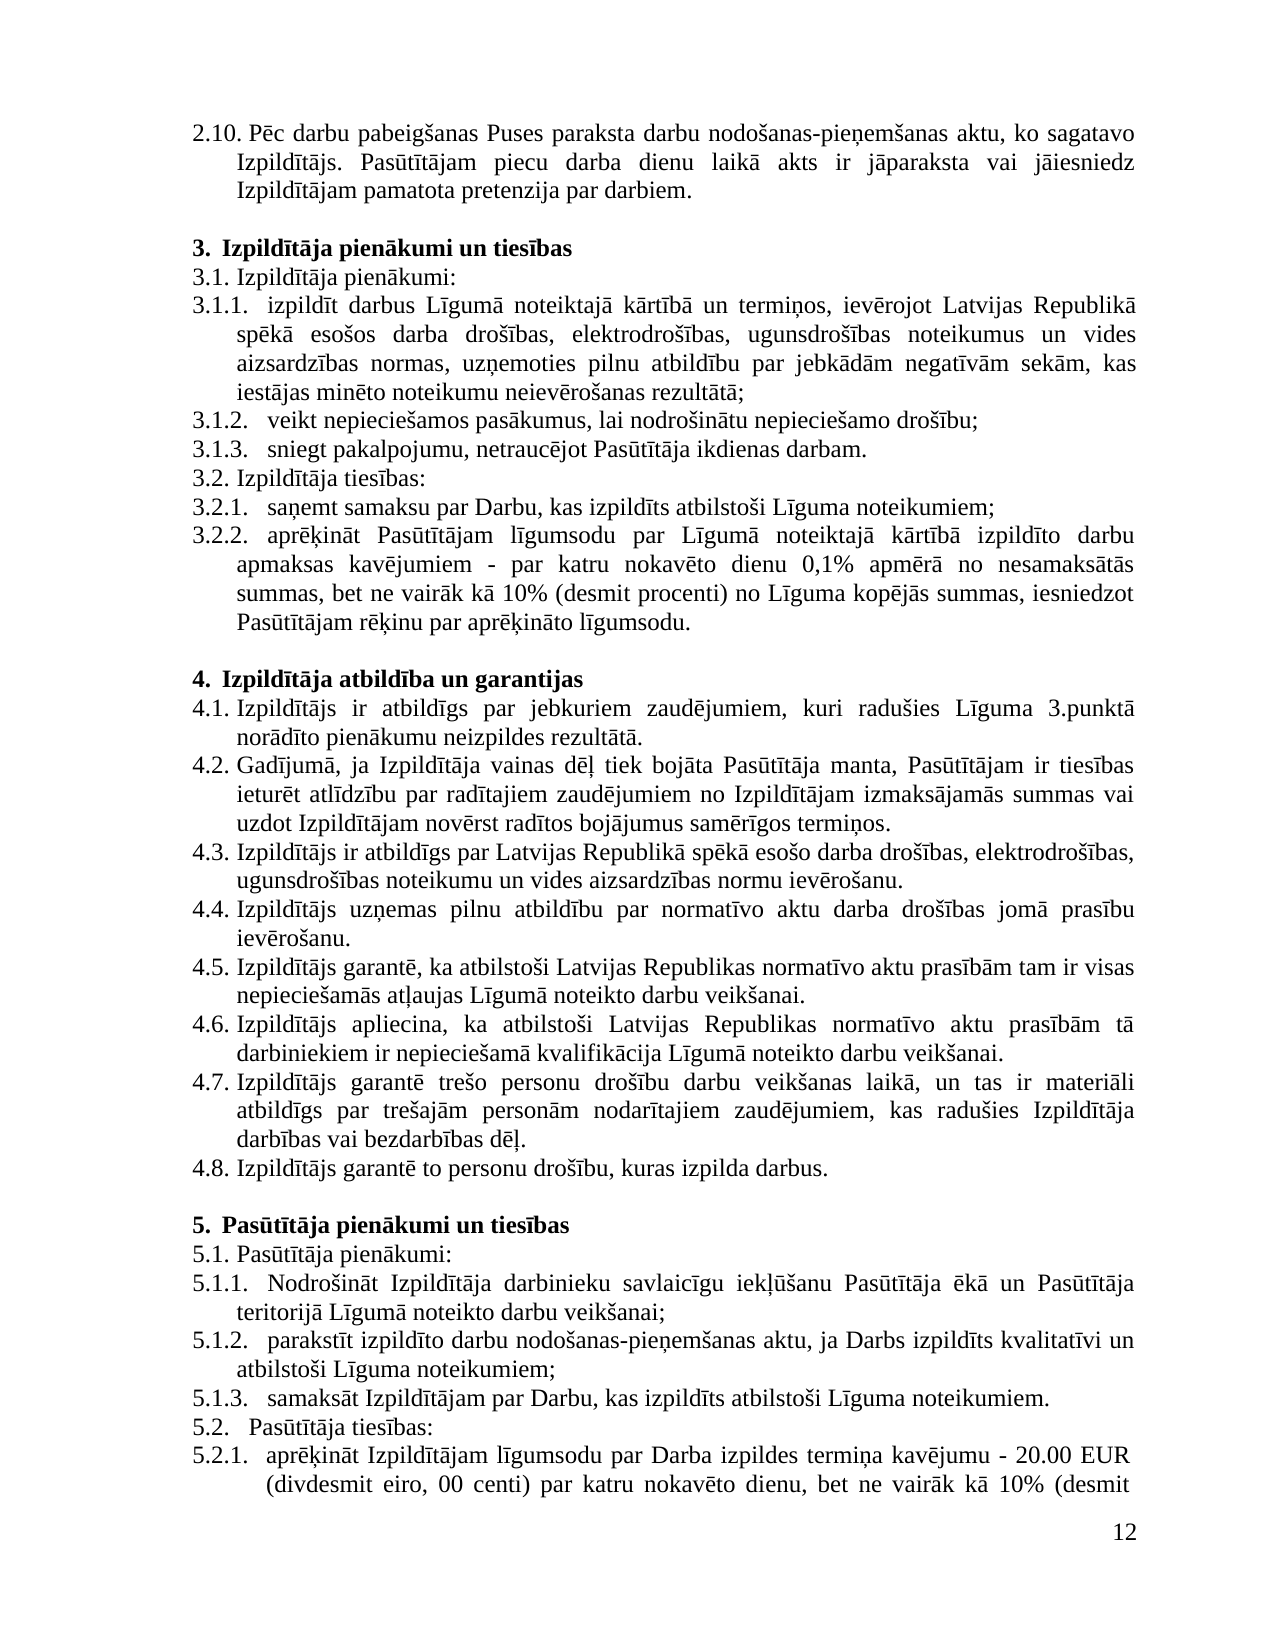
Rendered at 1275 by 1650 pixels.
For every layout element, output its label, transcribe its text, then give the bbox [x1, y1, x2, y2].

list Pēc darbu pabeigšanas Puses paraksta darbu nodošanas-pieņemšanas aktu, ko sagatavo Izpildītājs. Pasūtītājam piecu darba dienu laikā akts ir jāparaksta vai jāiesniedz Izpildītājam pamatota par darbiem. [192, 118, 1135, 204]
list Gadījumā, ja Izpildītāja vainas dēļ tiek bojāta Pasūtītāja manta, Pasūtītājam ir tiesības ieturēt atlīdzību par radītajiem zaudējumiem no Izpildītājam izmaksājamās summas vai uzdot Izpildītājam novērst radītos bojājumus samērīgos termiņos. [192, 751, 1135, 837]
list Izpildītājs garantē to personu drošību, kuras izpilda darbus. [192, 1153, 1137, 1182]
list Pasūtītāja tiesības: [192, 1412, 1137, 1441]
list Izpildītāja atbildība un garantijas [192, 664, 1135, 693]
list aprēķināt Pasūtītājam līgumsodu par Līgumā noteiktajā kārtībā izpildīto darbu apmaksas kavējumiem - par katru nokavēto dienu 0,1% apmērā no nesamaksātās summas, bet ne vairāk kā 10% (desmit procenti) no Līguma kopējās summas, iesniedzot Pasūtītājam rēķinu par aprēķināto līgumsodu. [192, 521, 1135, 636]
list veikt nepieciešamos pasākumus, lai nodrošinātu nepieciešamo drošību; [192, 406, 1137, 434]
list sniegt pakalpojumu, netraucējot Pasūtītāja ikdienas darbam. [192, 434, 1137, 463]
list samaksāt Izpildītājam par Darbu, kas izpildīts atbilstoši Līguma noteikumiem. [192, 1383, 1135, 1412]
list Izpildītājs uzņemas pilnu atbildību par normatīvo aktu darba drošības jomā prasību ievērošanu. [192, 894, 1135, 952]
list Pasūtītāja pienākumi un tiesības [192, 1211, 1135, 1239]
list Izpildītāja pienākumi: [192, 262, 1137, 291]
list Nodrošināt Izpildītāja darbinieku savlaicīgu iekļūšanu Pasūtītāja ēkā un Pasūtītāja teritorijā Līgumā noteikto darbu veikšanai; [192, 1268, 1135, 1326]
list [192, 1441, 1131, 1498]
list Izpildītājs apliecina, ka atbilstoši Latvijas Republikas normatīvo aktu prasībām tā darbiniekiem ir nepieciešamā kvalifikācija Līgumā noteikto darbu veikšanai. [192, 1009, 1135, 1067]
list Izpildītājs garantē trešo personu drošību darbu veikšanas laikā, un tas ir materiāli atbildīgs par trešajām personām nodarītajiem zaudējumiem, kas radušies Izpildītāja darbības vai bezdarbības dēļ. [192, 1067, 1135, 1153]
list Izpildītāja tiesības: [192, 463, 1135, 492]
list Pasūtītāja pienākumi: [192, 1239, 1135, 1268]
list parakstīt izpildīto darbu nodošanas-pieņemšanas aktu, ja Darbs izpildīts kvalitatīvi un atbilstoši Līguma noteikumiem; [192, 1326, 1135, 1383]
list Izpildītāja pienākumi un tiesības [192, 233, 1135, 262]
list Izpildītājs ir atbildīgs par Latvijas Republikā spēkā esošo darba drošības, elektrodrošības, ugunsdrošības noteikumu un vides aizsardzības normu ievērošanu. [192, 837, 1135, 894]
list izpildīt darbus Līgumā noteiktajā kārtībā un termiņos, ievērojot Latvijas Republikā spēkā esošos darba drošības, elektrodrošības, ugunsdrošības noteikumus un vides aizsardzības normas, uzņemoties pilnu atbildību par jebkādām negatīvām sekām, kas iestājas minēto noteikumu neievērošanas rezultātā; [192, 291, 1137, 406]
list Izpildītājs ir atbildīgs par jebkuriem zaudējumiem, kuri radušies Līguma 3.punktā norādīto pienākumu neizpildes rezultātā. [192, 693, 1135, 751]
list saņemt samaksu par Darbu, kas izpildīts atbilstoši Līguma noteikumiem; [192, 492, 1135, 521]
list Izpildītājs garantē, ka atbilstoši Latvijas Republikas normatīvo aktu prasībām tam ir visas nepieciešamās atļaujas Līgumā noteikto darbu veikšanai. [192, 952, 1135, 1009]
